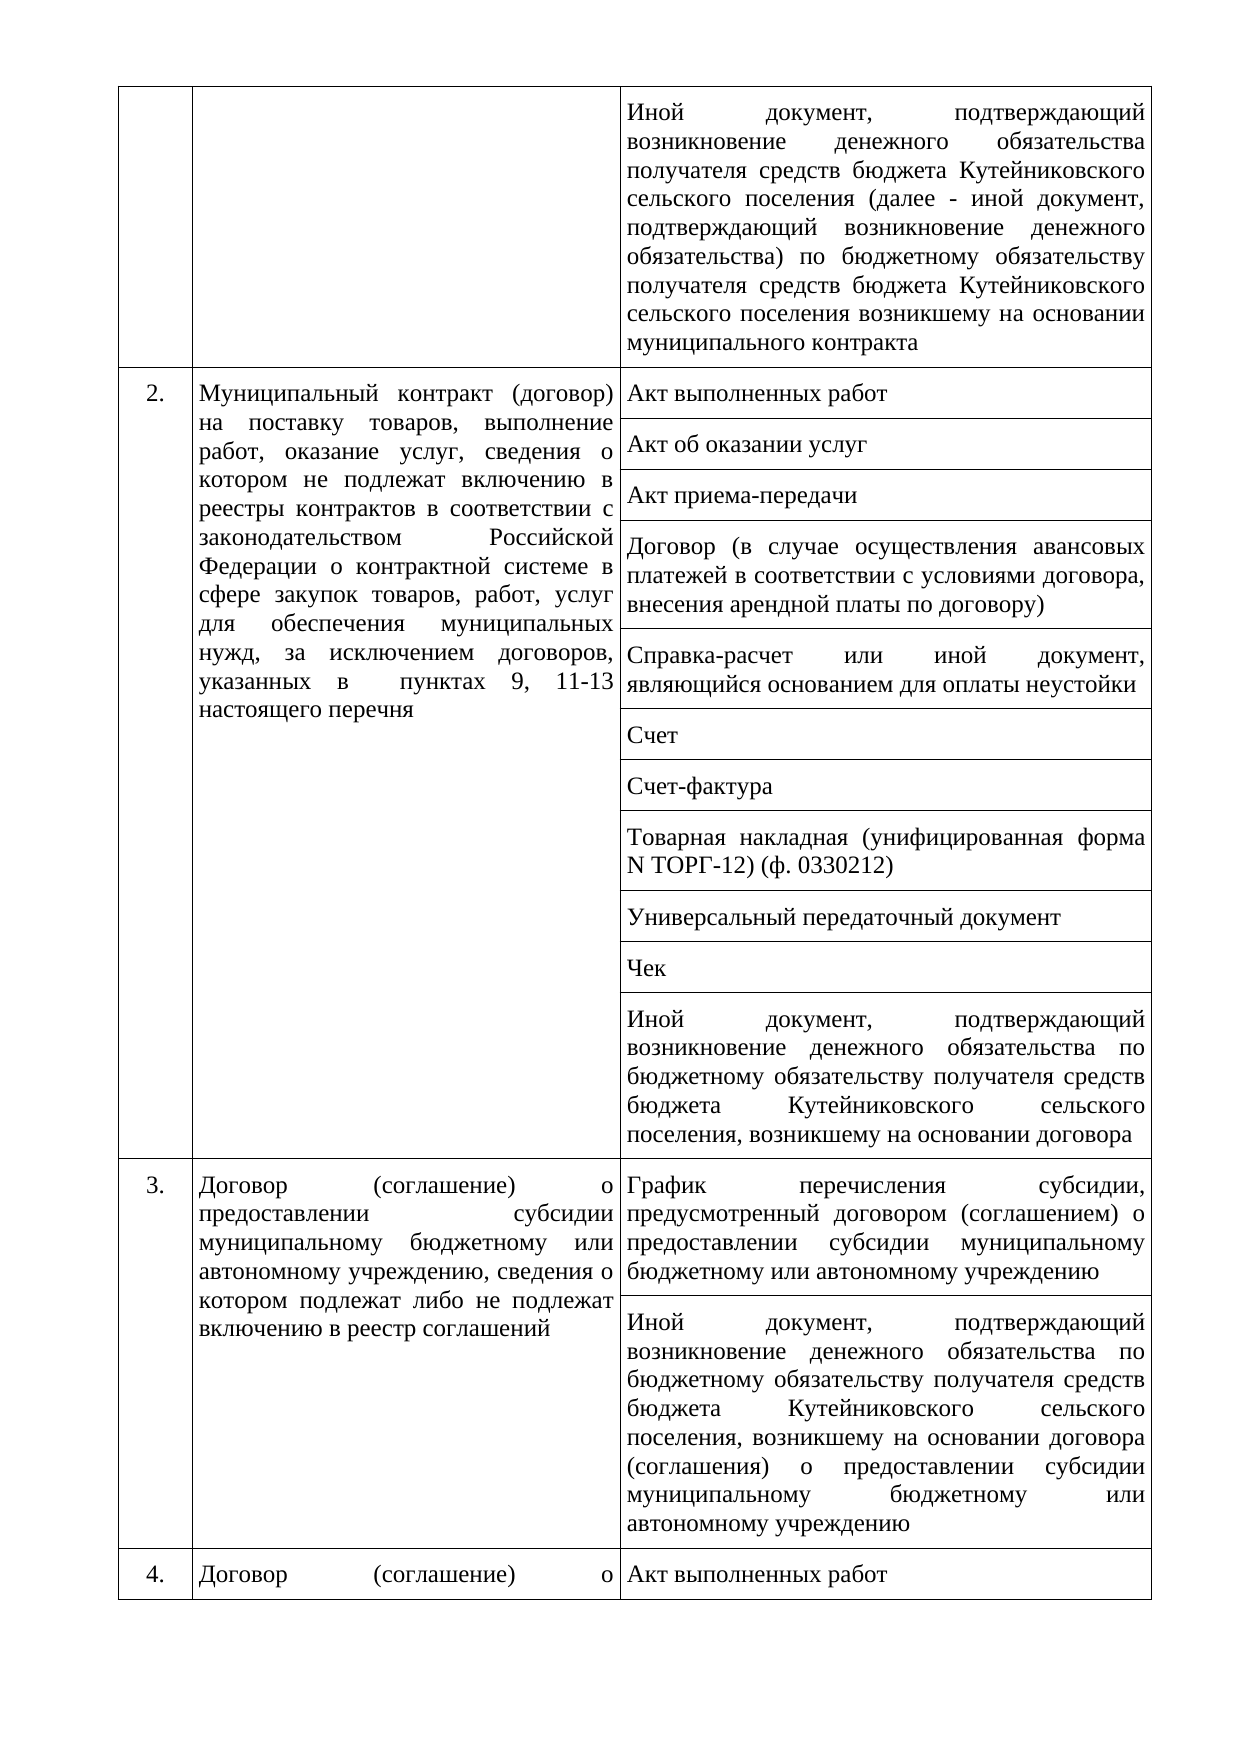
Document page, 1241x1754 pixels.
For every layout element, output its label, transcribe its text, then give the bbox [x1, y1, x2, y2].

table_cell Акт приема-передачи [621, 470, 1151, 520]
table_cell График перечисления субсидии, предусмотренный договором (соглашением) о предоставлении субсидии муниципальному бюджетному или автономному учреждению [621, 1159, 1151, 1295]
table_cell Товарная накладная (унифицированная форма N ТОРГ-12) (ф. 0330212) [621, 811, 1151, 890]
table_cell Иной документ, подтверждающий возникновение денежного обязательства получателя средств бюджета Кутейниковского сельского поселения (далее - иной документ, подтверждающий возникновение денежного обязательства) по бюджетному обязательству получателя средств бюджета Кутейниковского сельского поселения возникшему на основании муниципального контракта [621, 87, 1151, 367]
table_cell Счет [621, 709, 1151, 759]
table_cell 2. [119, 368, 192, 1158]
table_cell Акт выполненных работ [621, 1549, 1151, 1599]
table_cell Договор (соглашение) о предоставлении субсидии муниципальному бюджетному или автономному учреждению, сведения о котором подлежат либо не подлежат включению в реестр соглашений [193, 1159, 620, 1548]
table_cell 3. [119, 1159, 192, 1548]
table_cell Справка-расчет или иной документ, являющийся основанием для оплаты неустойки [621, 629, 1151, 708]
table_cell Чек [621, 942, 1151, 992]
table_cell 4. [119, 1549, 192, 1599]
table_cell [193, 1549, 620, 1599]
table_cell Иной документ, подтверждающий возникновение денежного обязательства по бюджетному обязательству получателя средств бюджета Кутейниковского сельского поселения, возникшему на основании договора (соглашения) о предоставлении субсидии муниципальному бюджетному или автономному учреждению [621, 1296, 1151, 1548]
table_cell Муниципальный контракт (договор) на поставку товаров, выполнение работ, оказание услуг, сведения о котором не подлежат включению в реестры контрактов в соответствии с законодательством Российской Федерации о контрактной системе в сфере закупок товаров, работ, услуг для обеспечения муниципальных нужд, за исключением договоров, указанных в пунктах 9, 11-13 настоящего перечня [193, 368, 620, 1158]
table_cell Акт об оказании услуг [621, 419, 1151, 469]
table_cell Иной документ, подтверждающий возникновение денежного обязательства по бюджетному обязательству получателя средств бюджета Кутейниковского сельского поселения, возникшему на основании договора [621, 993, 1151, 1158]
table_cell Акт выполненных работ [621, 368, 1151, 418]
table_cell Счет-фактура [621, 760, 1151, 810]
table_cell Универсальный передаточный документ [621, 891, 1151, 941]
table_cell Договор (в случае осуществления авансовых платежей в соответствии с условиями договора, внесения арендной платы по договору) [621, 521, 1151, 628]
